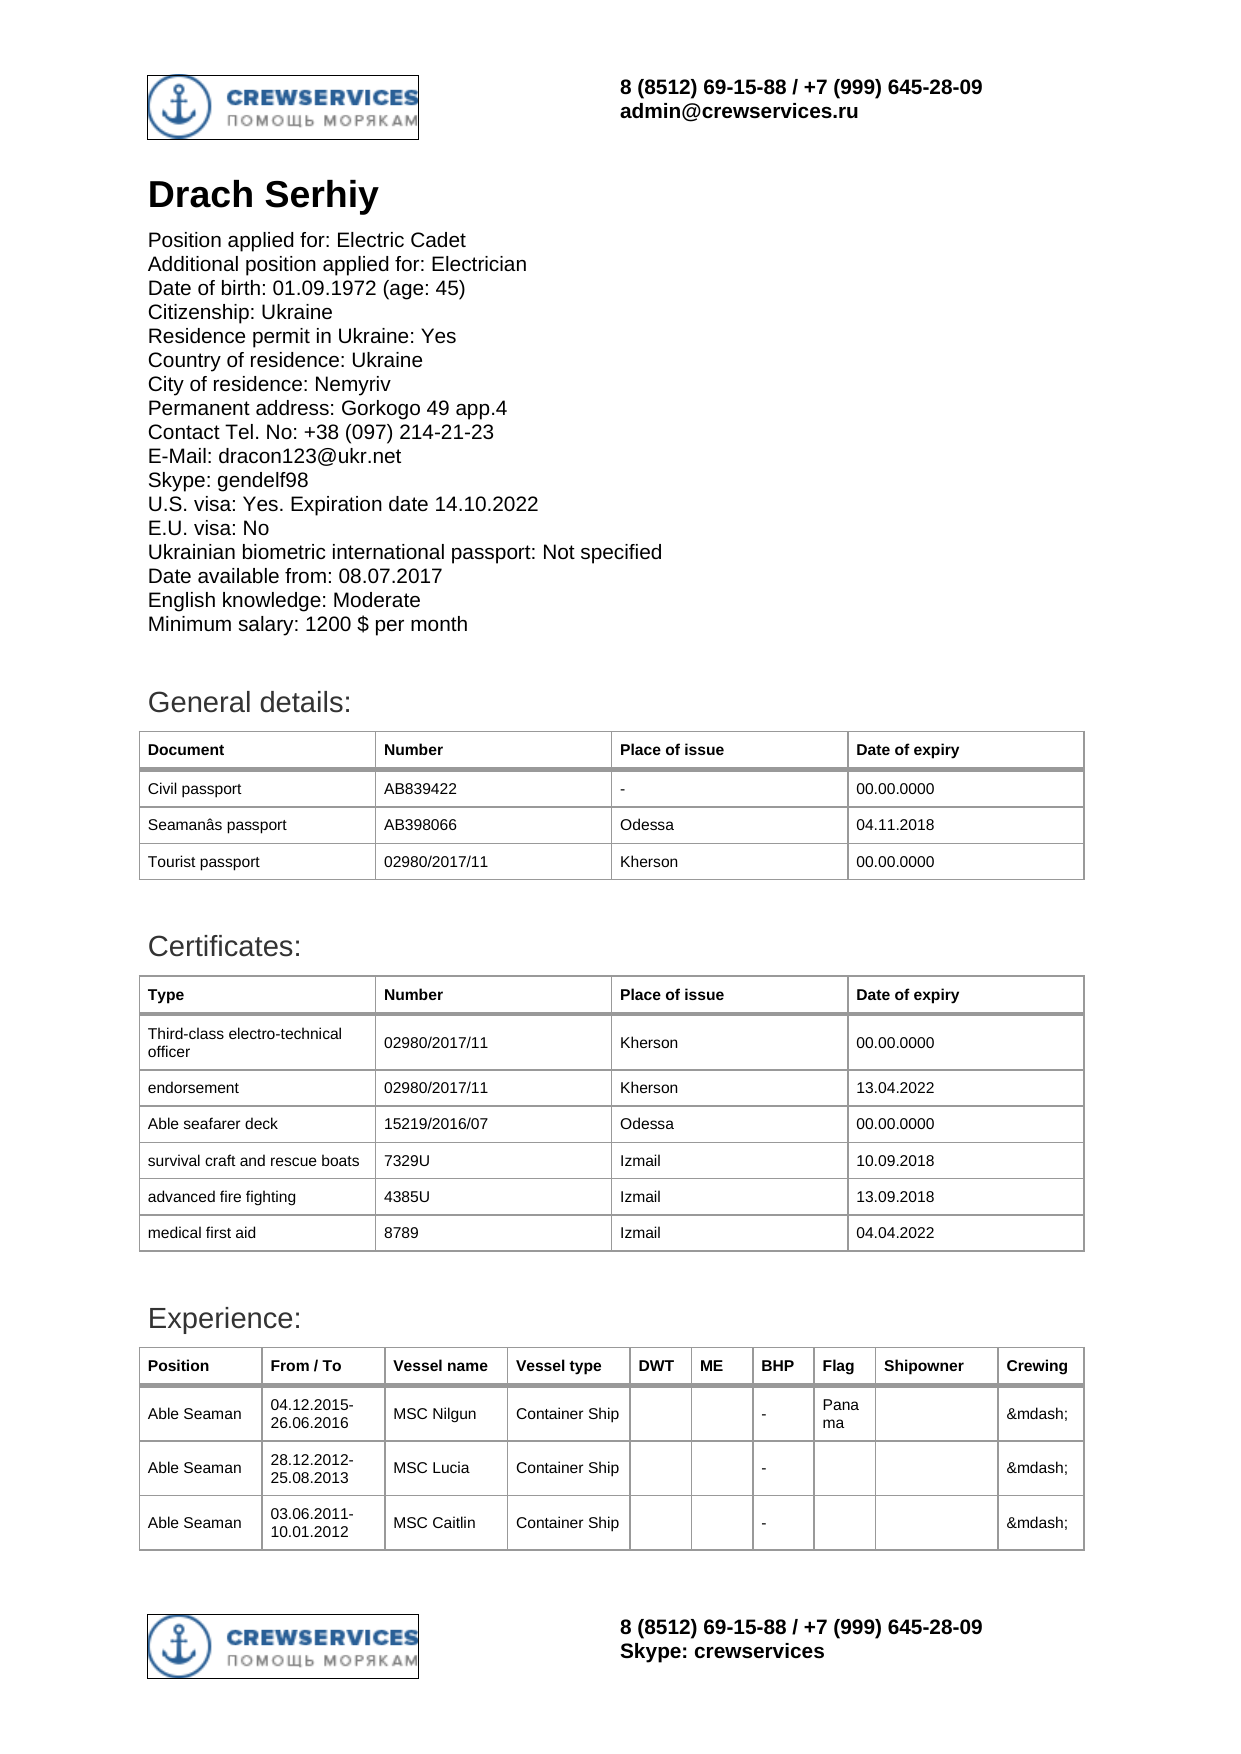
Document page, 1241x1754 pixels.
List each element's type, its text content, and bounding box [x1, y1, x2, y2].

table_cell Panama [815, 1388, 875, 1440]
table_cell - [612, 772, 847, 806]
table_cell [876, 1442, 997, 1495]
table_cell [692, 1442, 752, 1495]
table_header Date of expiry [849, 977, 1083, 1012]
table_cell AB839422 [376, 772, 611, 806]
table_cell 03.06.2011-10.01.2012 [263, 1496, 384, 1549]
table_cell 10.09.2018 [849, 1143, 1083, 1178]
table_cell Kherson [612, 844, 847, 879]
table_cell AB398066 [376, 808, 611, 842]
table_header Number [376, 732, 611, 767]
table_cell [692, 1496, 752, 1549]
table_header Position applied for: Electric Cadet Additional position applied for: Electrician Date of birth: 01.09.1972 (age: 45) Citizenship: Ukraine Residence permit in Ukraine: Yes Country of residence: Ukraine City of residence: Nemyriv Permanent address: Gorkogo 49 app.4 Contact Tel. No: +38 (097) 214-21-23 E-Mail: dracon123@ukr.net Skype: gendelf98 U.S. visa: Yes. Expiration date 14.10.2022 E.U. visa: No Ukrainian biometric international passport: Not specified Date available from: 08.07.2017 English knowledge: Moderate Minimum salary: 1200 $ per month [136, 228, 1081, 636]
table_header Crewing [999, 1348, 1083, 1383]
table_header Number [376, 977, 611, 1012]
table_header Vessel type [508, 1348, 629, 1383]
table_cell Tourist passport [140, 844, 375, 879]
table_header Place of issue [612, 732, 847, 767]
table_cell Odessa [612, 1107, 847, 1141]
table_cell Seamanâs passport [140, 808, 375, 842]
table_cell MSC Caitlin [386, 1496, 507, 1549]
table_cell - [754, 1442, 813, 1495]
table_cell 04.04.2022 [849, 1216, 1083, 1250]
table_cell [876, 1388, 997, 1440]
table_cell survival craft and rescue boats [140, 1143, 375, 1178]
picture [148, 1615, 418, 1678]
table_header From / To [263, 1348, 384, 1383]
table_cell MSC Nilgun [386, 1388, 507, 1440]
table_header Position [140, 1348, 261, 1383]
table_cell Container Ship [508, 1496, 629, 1549]
table_cell medical first aid [140, 1216, 375, 1250]
table_cell &mdash; [999, 1442, 1083, 1495]
table_cell 04.11.2018 [849, 808, 1083, 842]
table_cell [631, 1496, 691, 1549]
table_header Type [140, 977, 375, 1012]
table_header BHP [754, 1348, 813, 1383]
table_cell 4385U [376, 1179, 611, 1214]
table_cell Odessa [612, 808, 847, 842]
table_header Document [140, 732, 375, 767]
table_cell MSC Lucia [386, 1442, 507, 1495]
table_cell Civil passport [140, 772, 375, 806]
table_cell [631, 1442, 691, 1495]
table_cell &mdash; [999, 1388, 1083, 1440]
table_cell &mdash; [999, 1496, 1083, 1549]
table_cell - [754, 1496, 813, 1549]
table_cell Able Seaman [140, 1442, 261, 1495]
table_cell 00.00.0000 [849, 844, 1083, 879]
table_cell 8789 [376, 1216, 611, 1250]
table_cell 02980/2017/11 [376, 1016, 611, 1069]
table_cell advanced fire fighting [140, 1179, 375, 1214]
table_cell 00.00.0000 [849, 1016, 1083, 1069]
table_cell 15219/2016/07 [376, 1107, 611, 1141]
table_cell Kherson [612, 1016, 847, 1069]
table_cell Container Ship [508, 1442, 629, 1495]
table_cell [815, 1442, 875, 1495]
table_cell Able Seaman [140, 1388, 261, 1440]
table_header Flag [815, 1348, 875, 1383]
table_cell Able seafarer deck [140, 1107, 375, 1141]
table_cell 00.00.0000 [849, 1107, 1083, 1141]
table_cell endorsement [140, 1071, 375, 1105]
table_cell 28.12.2012-25.08.2013 [263, 1442, 384, 1495]
subtitle Drach Serhiy [148, 173, 1092, 216]
subtitle Certificates: [148, 929, 1092, 963]
table_cell [692, 1388, 752, 1440]
table_cell [815, 1496, 875, 1549]
table_cell 00.00.0000 [849, 772, 1083, 806]
table_cell Container Ship [508, 1388, 629, 1440]
table_cell Izmail [612, 1216, 847, 1250]
table_cell [876, 1496, 997, 1549]
table_header Shipowner [876, 1348, 997, 1383]
table_header Date of expiry [849, 732, 1083, 767]
table_header DWT [631, 1348, 691, 1383]
table_cell 04.12.2015-26.06.2016 [263, 1388, 384, 1440]
picture [148, 76, 418, 139]
table_cell 7329U [376, 1143, 611, 1178]
table_cell 13.04.2022 [849, 1071, 1083, 1105]
table_header ME [692, 1348, 752, 1383]
table_cell Kherson [612, 1071, 847, 1105]
table_header Vessel name [386, 1348, 507, 1383]
table_cell 02980/2017/11 [376, 844, 611, 879]
table_cell 13.09.2018 [849, 1179, 1083, 1214]
table_cell 02980/2017/11 [376, 1071, 611, 1105]
table_cell Izmail [612, 1143, 847, 1178]
subtitle General details: [148, 684, 1092, 718]
table_header Place of issue [612, 977, 847, 1012]
table_cell Able Seaman [140, 1496, 261, 1549]
table_cell [631, 1388, 691, 1440]
subtitle Experience: [148, 1301, 1092, 1334]
table_cell Izmail [612, 1179, 847, 1214]
table_cell - [754, 1388, 813, 1440]
table_cell Third-class electro-technical officer [140, 1016, 375, 1069]
